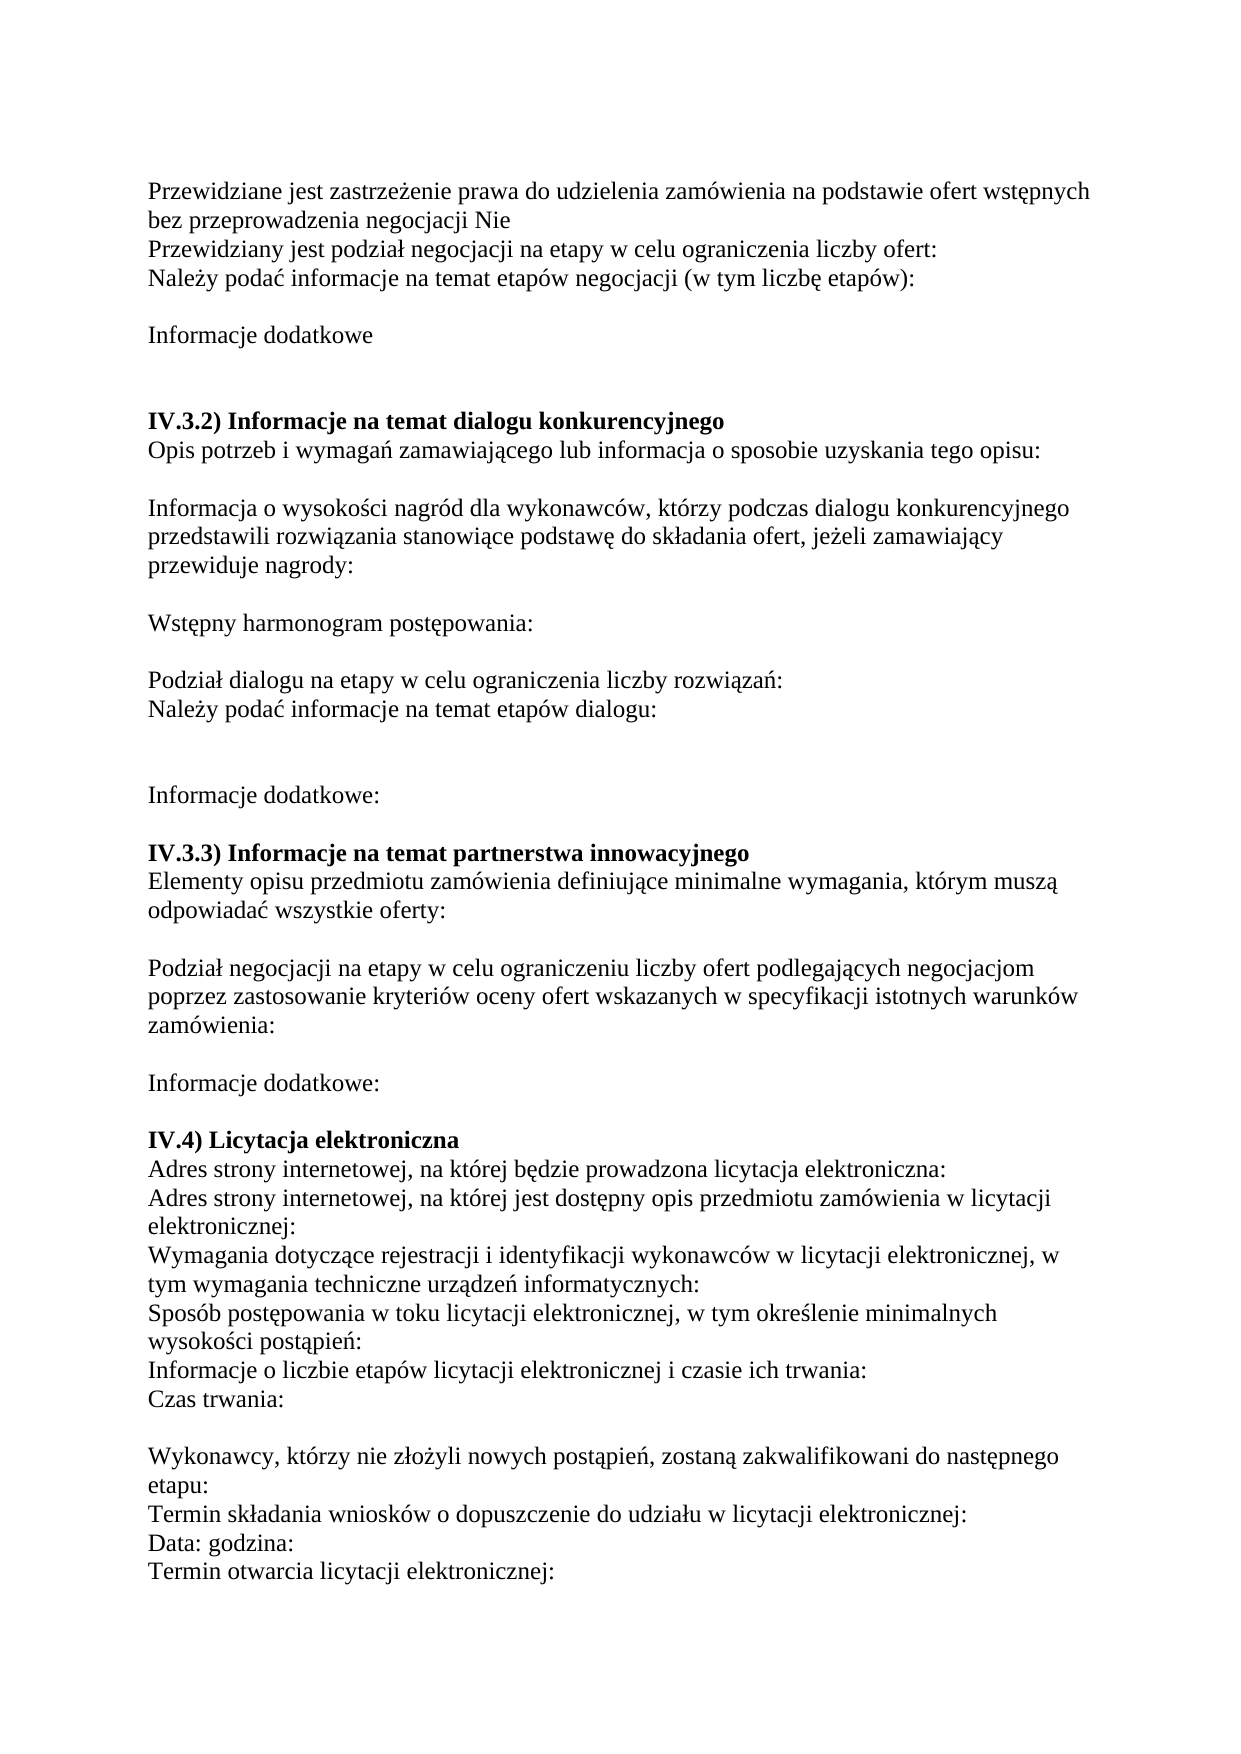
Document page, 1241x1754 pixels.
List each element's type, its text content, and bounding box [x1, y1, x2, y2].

text Termin składania wniosków o dopuszczenie do udziału w licytacji elektronicznej: Data: godzina: Termin otwarcia licytacji elektronicznej: [148, 1499, 1093, 1585]
text Czas trwania: Wykonawcy, którzy nie złożyli nowych postąpień, zostaną zakwalifikowani do następnego etapu: [148, 1384, 1093, 1499]
text Sposób postępowania w toku licytacji elektronicznej, w tym określenie minimalnych wysokości postąpień: [148, 1298, 1093, 1355]
text Wymagania dotyczące rejestracji i identyfikacji wykonawców w licytacji elektronicznej, w tym wymagania techniczne urządzeń informatycznych: [148, 1240, 1093, 1298]
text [148, 148, 1093, 1183]
text Informacje o liczbie etapów licytacji elektronicznej i czasie ich trwania: [148, 1355, 1093, 1384]
text Adres strony internetowej, na której jest dostępny opis przedmiotu zamówienia w licytacji elektronicznej: [148, 1183, 1093, 1240]
